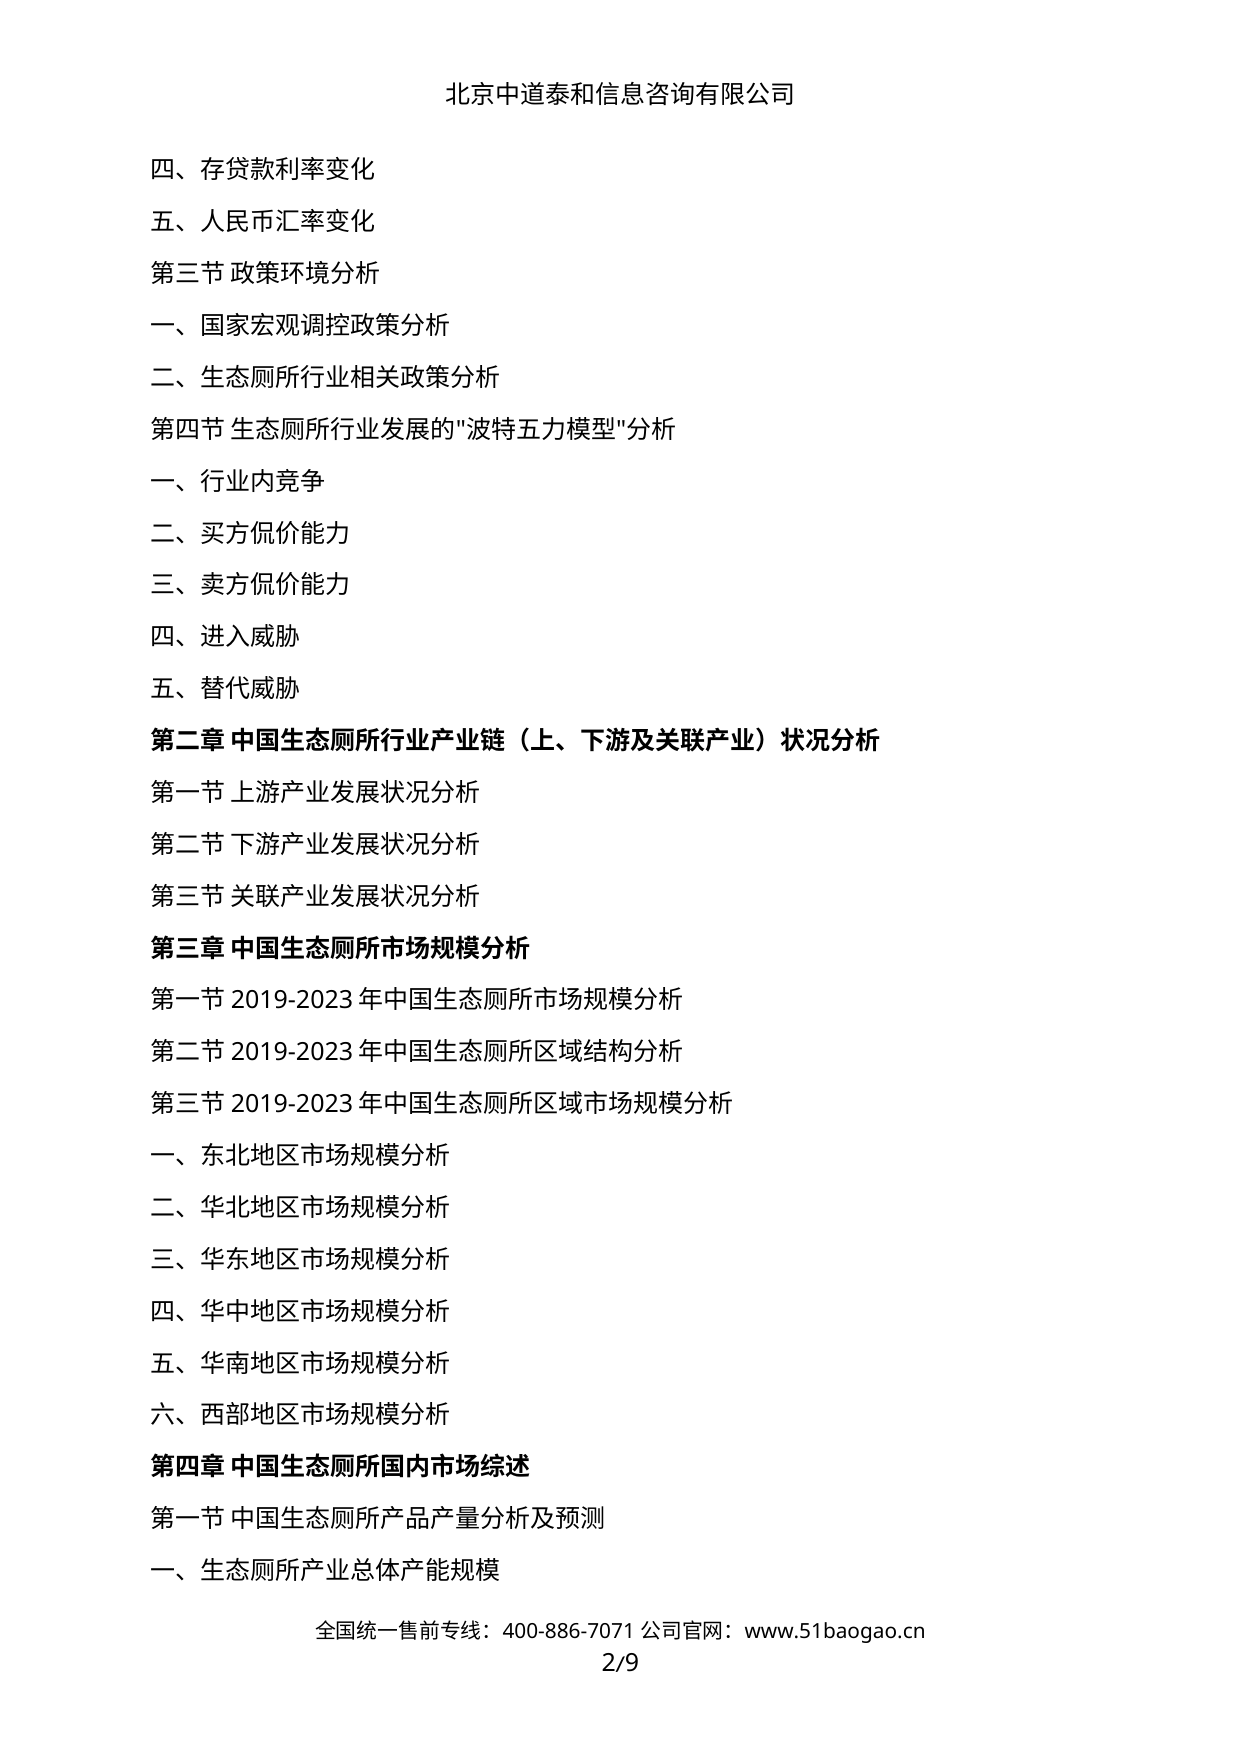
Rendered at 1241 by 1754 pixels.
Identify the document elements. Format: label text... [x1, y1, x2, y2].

text 第一节 2019-2023年中国生态厕所市场规模分析 [150, 980, 1090, 1016]
text 五、华南地区市场规模分析 [150, 1343, 1090, 1379]
text 一、行业内竞争 [150, 461, 1090, 497]
text 二、生态厕所行业相关政策分析 [150, 357, 1090, 394]
text 三、华东地区市场规模分析 [150, 1239, 1090, 1276]
text 二、华北地区市场规模分析 [150, 1187, 1090, 1224]
text 第四章 中国生态厕所国内市场综述 [150, 1447, 1090, 1483]
text 第二节 2019-2023年中国生态厕所区域结构分析 [150, 1032, 1090, 1068]
text 五、人民币汇率变化 [150, 202, 1090, 238]
text 第一节 上游产业发展状况分析 [150, 772, 1090, 809]
text 第四节 生态厕所行业发展的"波特五力模型"分析 [150, 409, 1090, 446]
text 四、进入威胁 [150, 617, 1090, 653]
text 一、国家宏观调控政策分析 [150, 306, 1090, 342]
text 第二节 下游产业发展状况分析 [150, 824, 1090, 861]
text 第三节 关联产业发展状况分析 [150, 876, 1090, 912]
text 五、替代威胁 [150, 669, 1090, 705]
text 四、存贷款利率变化 [150, 150, 1090, 186]
text 六、西部地区市场规模分析 [150, 1395, 1090, 1431]
text 三、卖方侃价能力 [150, 565, 1090, 601]
text 第二章 中国生态厕所行业产业链（上、下游及关联产业）状况分析 [150, 721, 1090, 757]
text 第三节 2019-2023年中国生态厕所区域市场规模分析 [150, 1084, 1090, 1120]
text 第三章 中国生态厕所市场规模分析 [150, 928, 1090, 964]
text 一、东北地区市场规模分析 [150, 1136, 1090, 1172]
text 二、买方侃价能力 [150, 513, 1090, 549]
text 第一节 中国生态厕所产品产量分析及预测 [150, 1499, 1090, 1535]
text 四、华中地区市场规模分析 [150, 1291, 1090, 1327]
text 一、生态厕所产业总体产能规模 [150, 1551, 1090, 1587]
text 第三节 政策环境分析 [150, 254, 1090, 290]
